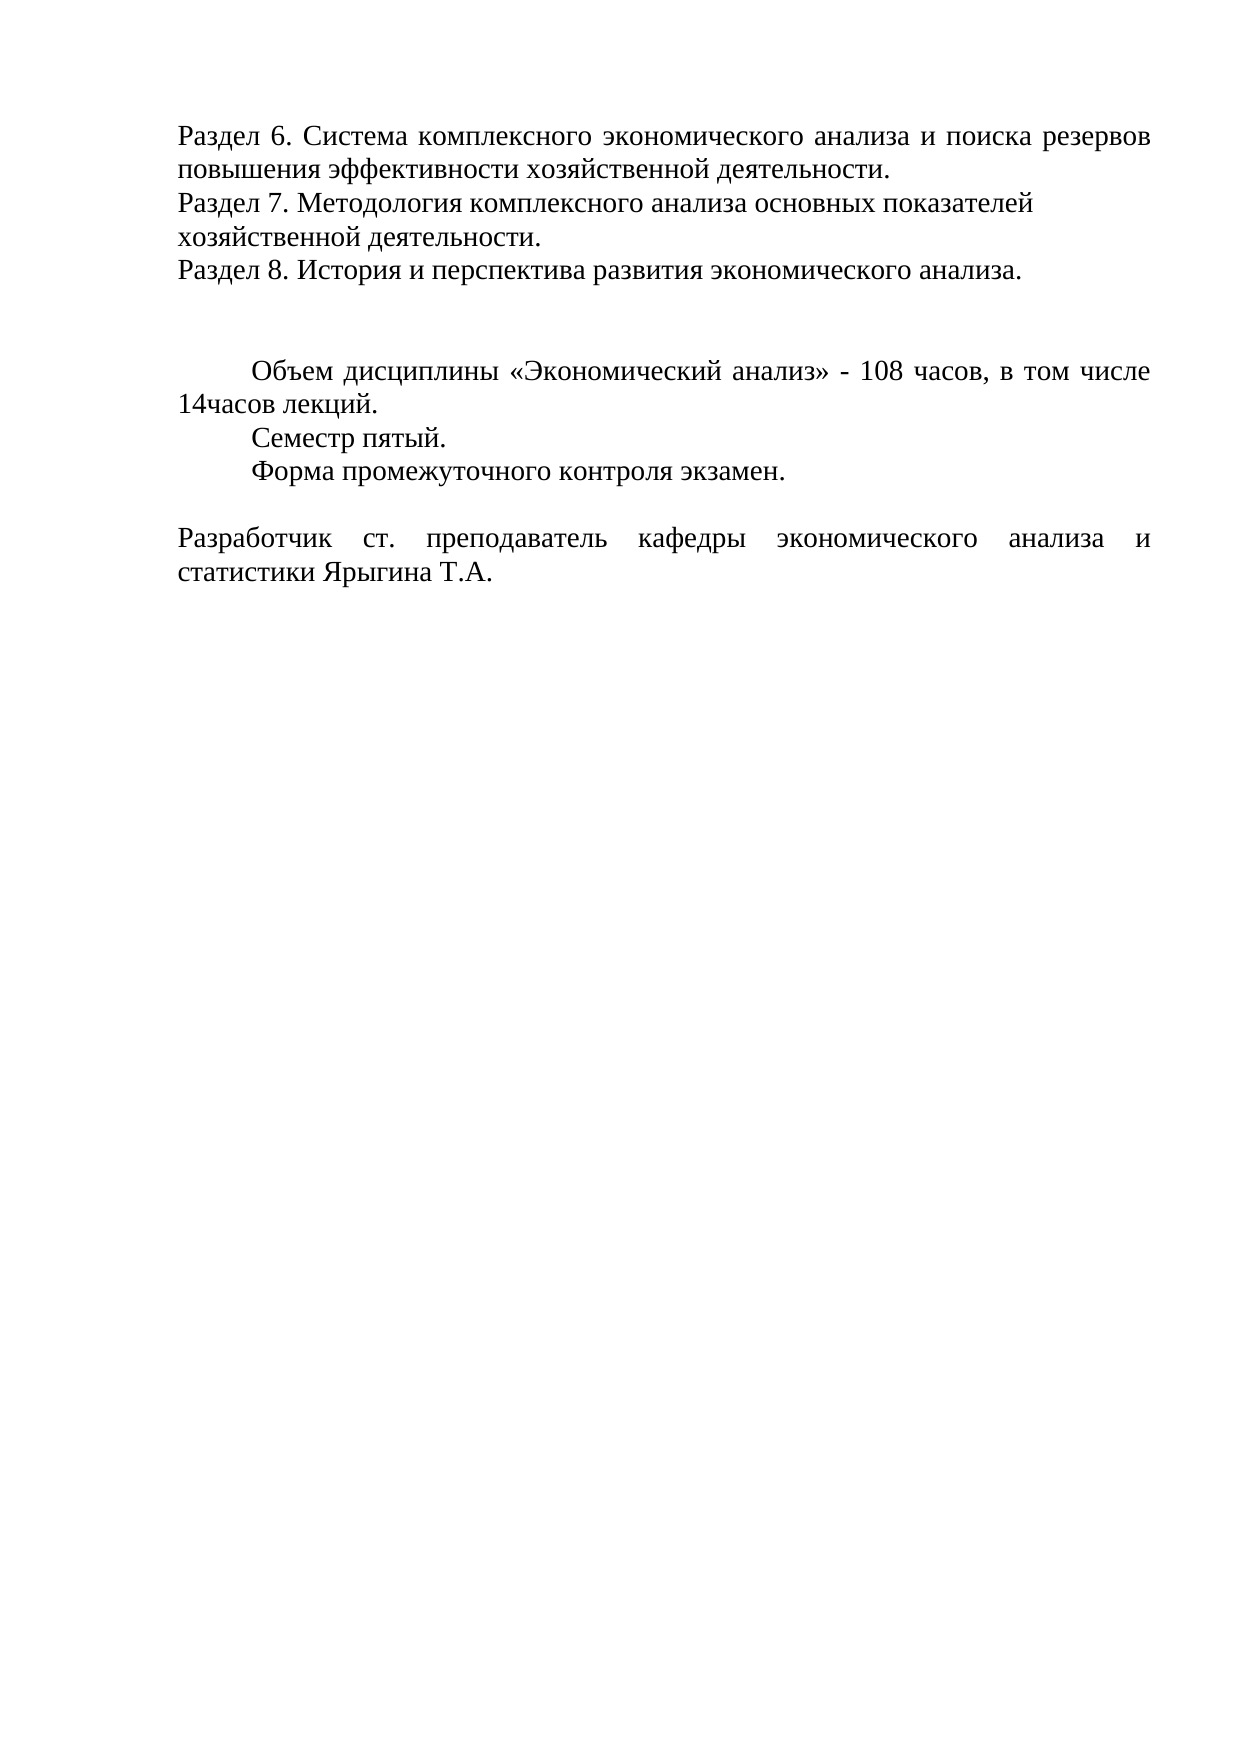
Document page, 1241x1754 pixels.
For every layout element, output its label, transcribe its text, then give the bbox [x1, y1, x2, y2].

text Форма промежуточного контроля экзамен. [177, 453, 1152, 487]
text Раздел 6. Система комплексного экономического анализа и поиска резервов повышения эффективности хозяйственной деятельности. [177, 118, 1152, 185]
text Объем дисциплины «Экономический анализ» - 108 часов, в том числе 14часов лекций. [177, 353, 1152, 420]
text Разработчик ст. преподаватель кафедры экономического анализа и статистики Ярыгина Т.А. [177, 521, 1152, 588]
text Раздел 8. История и перспектива развития экономического анализа. [177, 252, 1152, 286]
text Раздел 7. Методология комплексного анализа основных показателей [177, 185, 1152, 219]
text Семестр пятый. [177, 420, 1152, 453]
text хозяйственной деятельности. [177, 219, 1152, 252]
